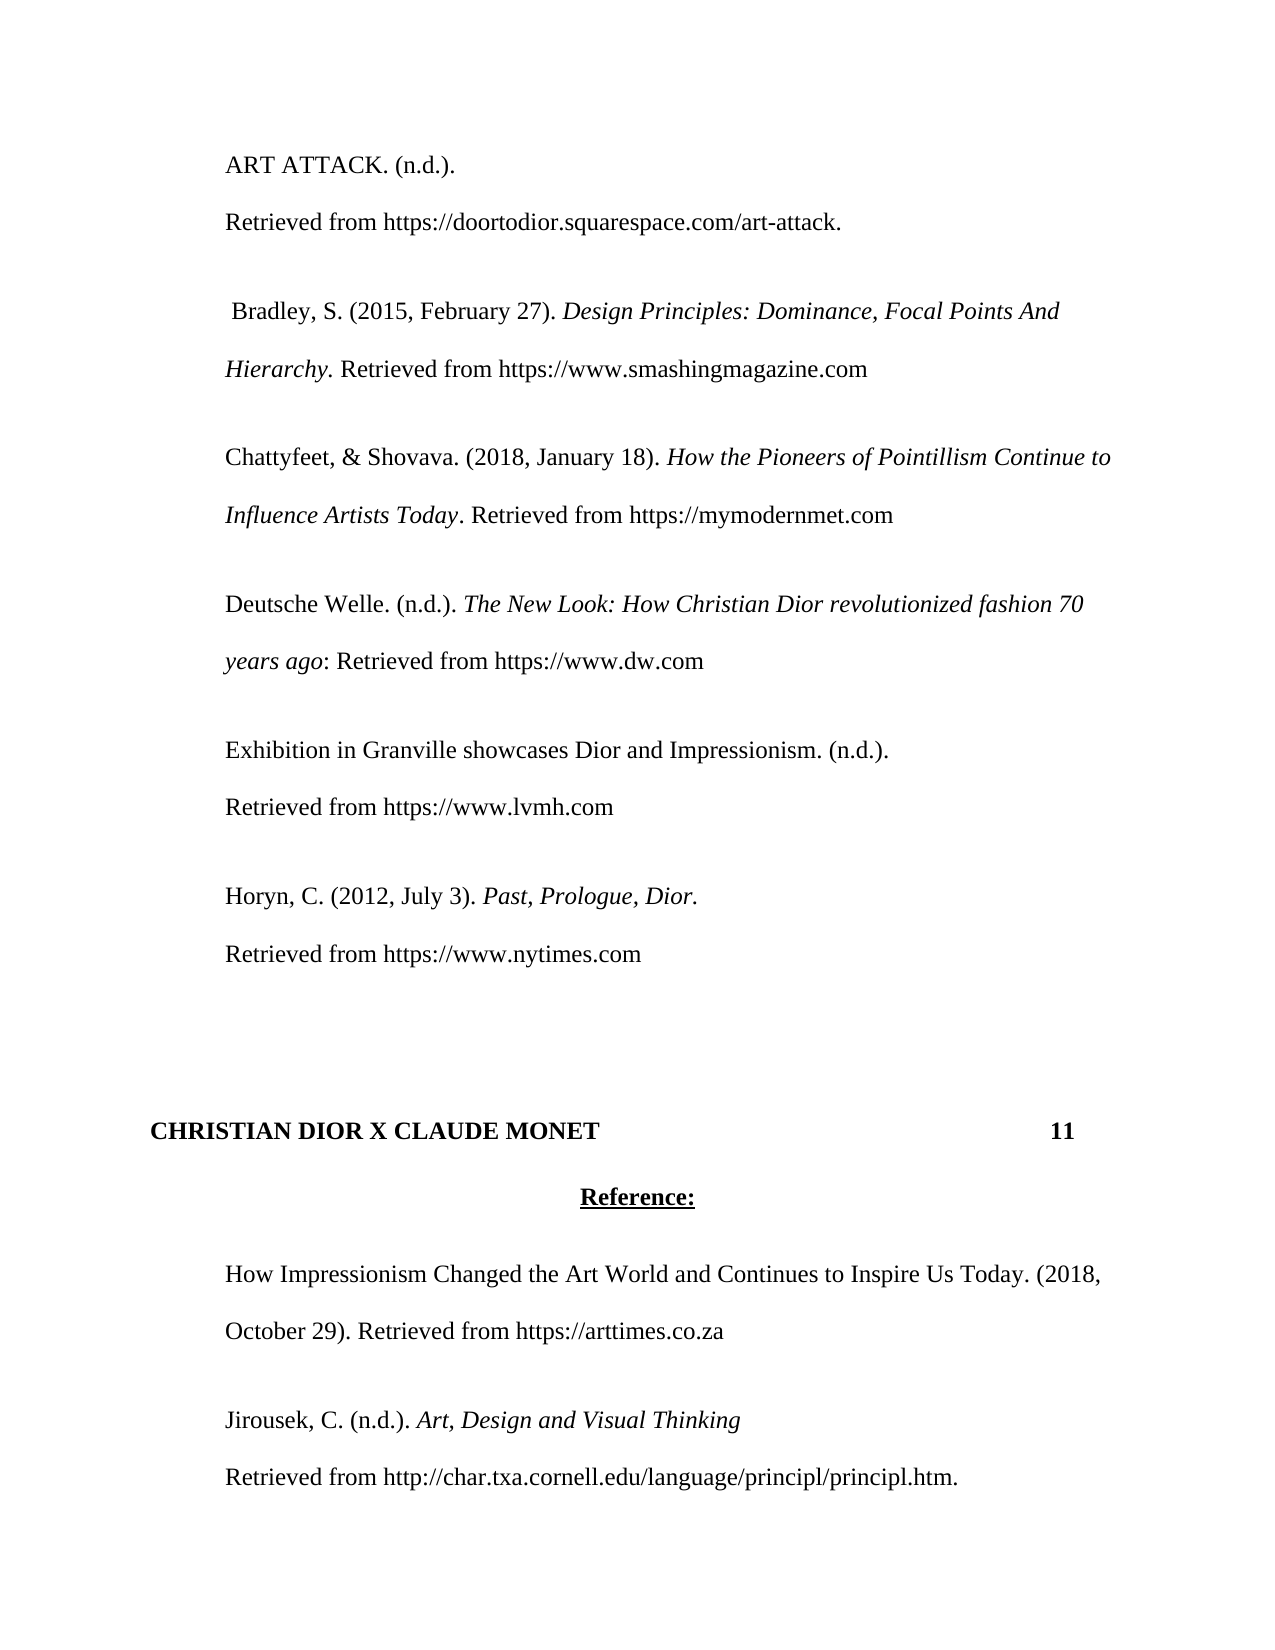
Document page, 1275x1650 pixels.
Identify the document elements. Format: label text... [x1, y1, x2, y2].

text Reference: [150, 1182, 1125, 1211]
text Exhibition in Granville showcases Dior and Impressionism. (n.d.). Retrieved from https://www.lvmh.com [225, 735, 1125, 821]
text Bradley, S. (2015, February 27). Design Principles: Dominance, Focal Points And Hierarchy. Retrieved from https://www.smashingmagazine.com [225, 296, 1125, 382]
text Deutsche Welle. (n.d.). The New Look: How Christian Dior revolutionized fashion 70 years ago: Retrieved from https://www.dw.com [225, 589, 1125, 675]
text ART ATTACK. (n.d.). Retrieved from https://doortodior.squarespace.com/art-attack. [225, 150, 1125, 236]
text CHRISTIAN DIOR X CLAUDE MONET 11 [150, 1116, 1125, 1145]
text Horyn, C. (2012, July 3). Past, Prologue, Dior. Retrieved from https://www.nytimes.com [225, 881, 1125, 967]
text How Impressionism Changed the Art World and Continues to Inspire Us Today. (2018, October 29). Retrieved from https://arttimes.co.za [225, 1259, 1125, 1345]
text Chattyfeet, & Shovava. (2018, January 18). How the Pioneers of Pointillism Continue to Influence Artists Today. Retrieved from https://mymodernmet.com [225, 442, 1125, 529]
text Jirousek, C. (n.d.). Art, Design and Visual Thinking Retrieved from http://char.txa.cornell.edu/language/principl/principl.htm. [225, 1405, 1125, 1491]
